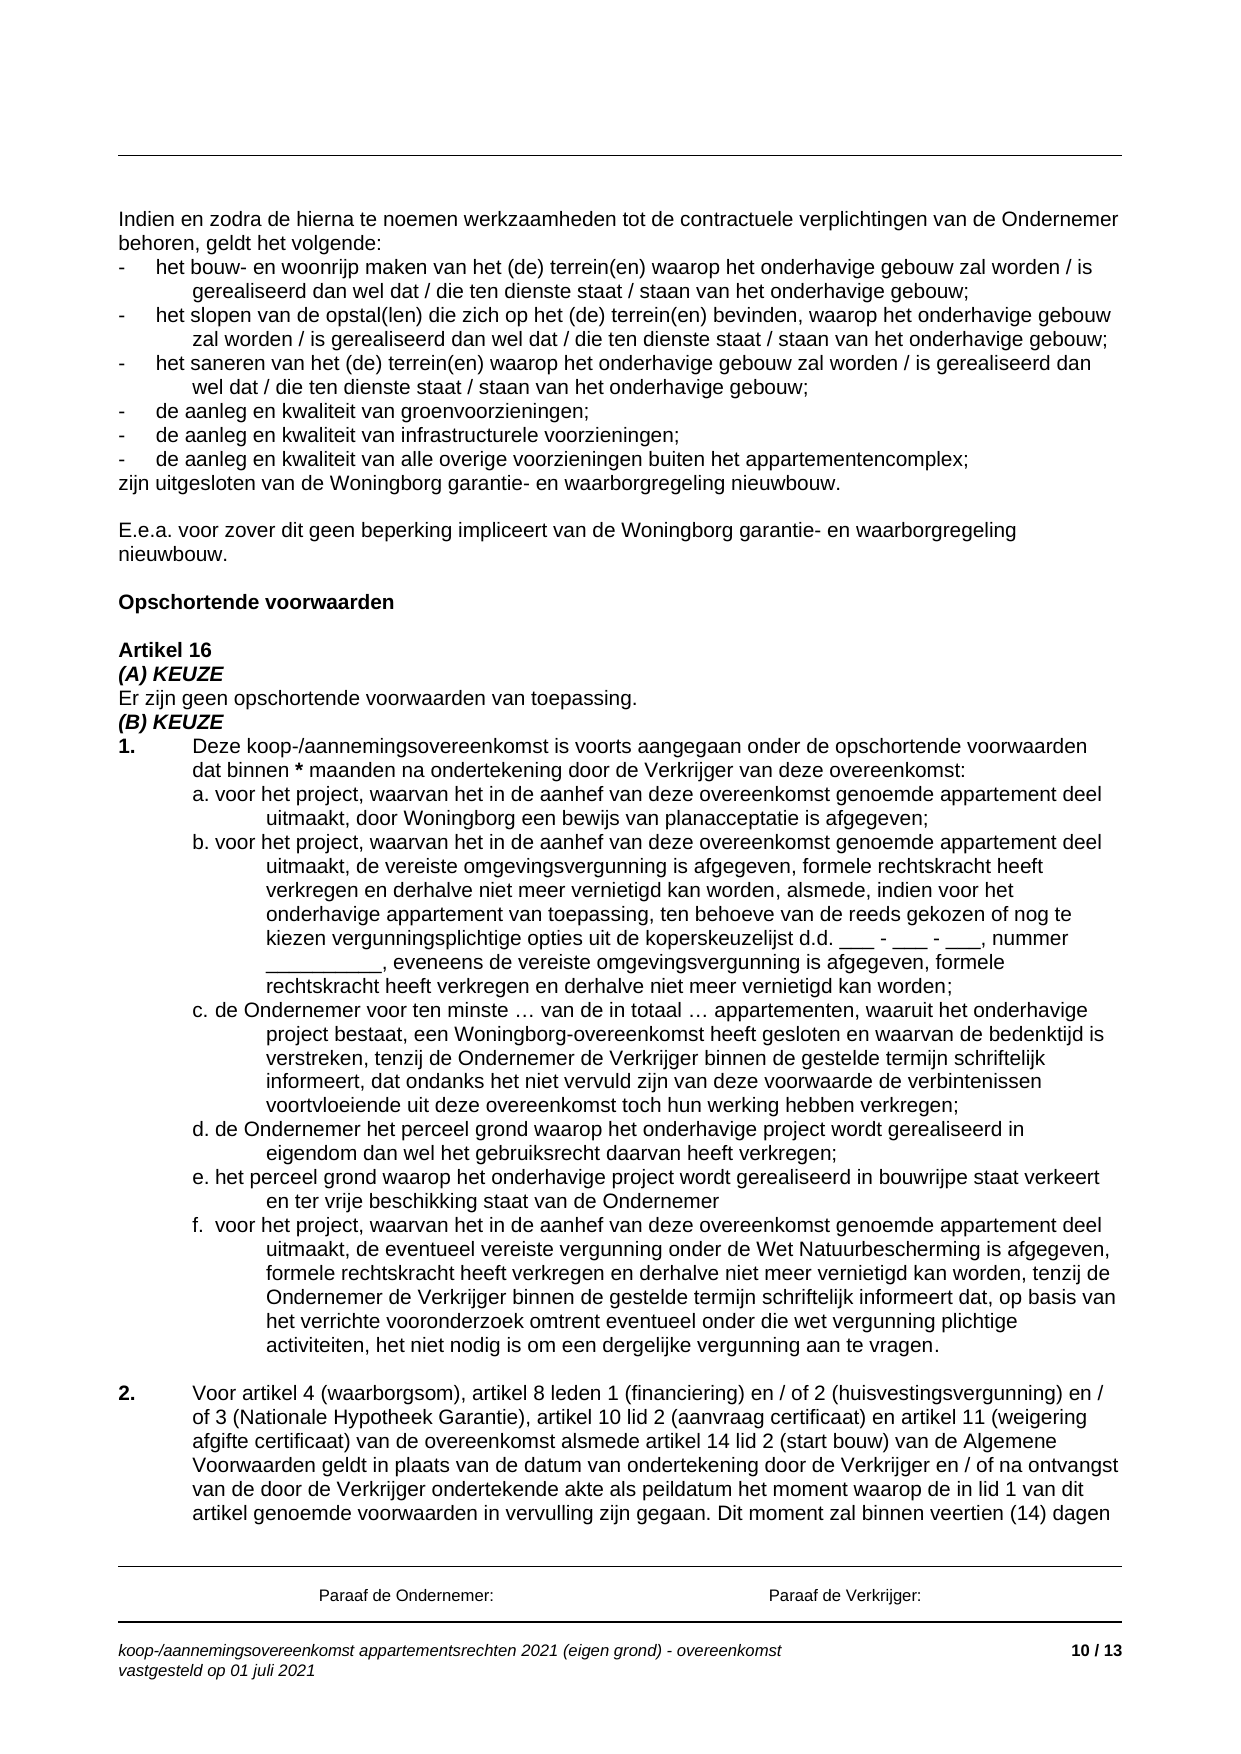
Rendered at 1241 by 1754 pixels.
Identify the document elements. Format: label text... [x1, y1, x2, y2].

list het slopen van de opstal(len) die zich op het (de) terrein(en) bevinden, waarop het onderhavige gebouw zal worden / is gerealiseerd dan wel dat / die ten dienste staat / staan van het onderhavige gebouw; [118, 303, 1122, 351]
text (B) KEUZE [118, 710, 1122, 734]
text Indien en zodra de hierna te noemen werkzaamheden tot de contractuele verplichtingen van de Ondernemer behoren, geldt het volgende: [118, 207, 1122, 255]
list het bouw- en woonrijp maken van het (de) terrein(en) waarop het onderhavige gebouw zal worden / is gerealiseerd dan wel dat / die ten dienste staat / staan van het onderhavige gebouw; [118, 255, 1122, 303]
text Opschortende voorwaarden [118, 590, 1122, 614]
list het perceel grond waarop het onderhavige project wordt gerealiseerd in bouwrijpe staat verkeert en ter vrije beschikking staat van de Ondernemer [192, 1165, 1122, 1213]
list de aanleg en kwaliteit van groenvoorzieningen; [118, 398, 1122, 422]
list voor het project, waarvan het in de aanhef van deze overeenkomst genoemde appartement deel uitmaakt, door Woningborg een bewijs van planacceptatie is afgegeven; [192, 782, 1122, 830]
list voor het project, waarvan het in de aanhef van deze overeenkomst genoemde appartement deel uitmaakt, de vereiste omgevingsvergunning is afgegeven, formele rechtskracht heeft verkregen en derhalve niet meer vernietigd kan worden, alsmede, indien voor het onderhavige appartement van toepassing, ten behoeve van de reeds gekozen of nog te kiezen vergunningsplichtige opties uit de koperskeuzelijst d.d. ___ - ___ - ___, nummer __________, eveneens de vereiste omgevingsvergunning is afgegeven, formele rechtskracht heeft verkregen en derhalve niet meer vernietigd kan worden; [192, 830, 1122, 997]
list de aanleg en kwaliteit van alle overige voorzieningen buiten het appartementencomplex; [118, 446, 1122, 470]
text Er zijn geen opschortende voorwaarden van toepassing. [118, 686, 1122, 710]
text zijn uitgesloten van de Woningborg garantie- en waarborgregeling nieuwbouw. [118, 470, 1122, 494]
list de Ondernemer voor ten minste … van de in totaal … appartementen, waaruit het onderhavige project bestaat, een Woningborg-overeenkomst heeft gesloten en waarvan de bedenktijd is verstreken, tenzij de Ondernemer de Verkrijger binnen de gestelde termijn schriftelijk informeert, dat ondanks het niet vervuld zijn van deze voorwaarde de verbintenissen voortvloeiende uit deze overeenkomst toch hun werking hebben verkregen; [192, 997, 1122, 1117]
text (A) KEUZE [118, 662, 1122, 686]
list het saneren van het (de) terrein(en) waarop het onderhavige gebouw zal worden / is gerealiseerd dan wel dat / die ten dienste staat / staan van het onderhavige gebouw; [118, 351, 1122, 398]
list de aanleg en kwaliteit van infrastructurele voorzieningen; [118, 422, 1122, 446]
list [118, 1381, 1122, 1524]
text Artikel 16 [118, 638, 1122, 662]
text E.e.a. voor zover dit geen beperking impliceert van de Woningborg garantie- en waarborgregeling nieuwbouw. [118, 518, 1122, 566]
list voor het project, waarvan het in de aanhef van deze overeenkomst genoemde appartement deel uitmaakt, de eventueel vereiste vergunning onder de Wet Natuurbescherming is afgegeven, formele rechtskracht heeft verkregen en derhalve niet meer vernietigd kan worden, tenzij de Ondernemer de Verkrijger binnen de gestelde termijn schriftelijk informeert dat, op basis van het verrichte vooronderzoek omtrent eventueel onder die wet vergunning plichtige activiteiten, het niet nodig is om een dergelijke vergunning aan te vragen. [192, 1213, 1122, 1357]
list de Ondernemer het perceel grond waarop het onderhavige project wordt gerealiseerd in eigendom dan wel het gebruiksrecht daarvan heeft verkregen; [192, 1117, 1122, 1165]
list Deze koop-/aannemingsovereenkomst is voorts aangegaan onder de opschortende voorwaarden dat binnen * maanden na ondertekening door de Verkrijger van deze overeenkomst: [118, 734, 1122, 782]
